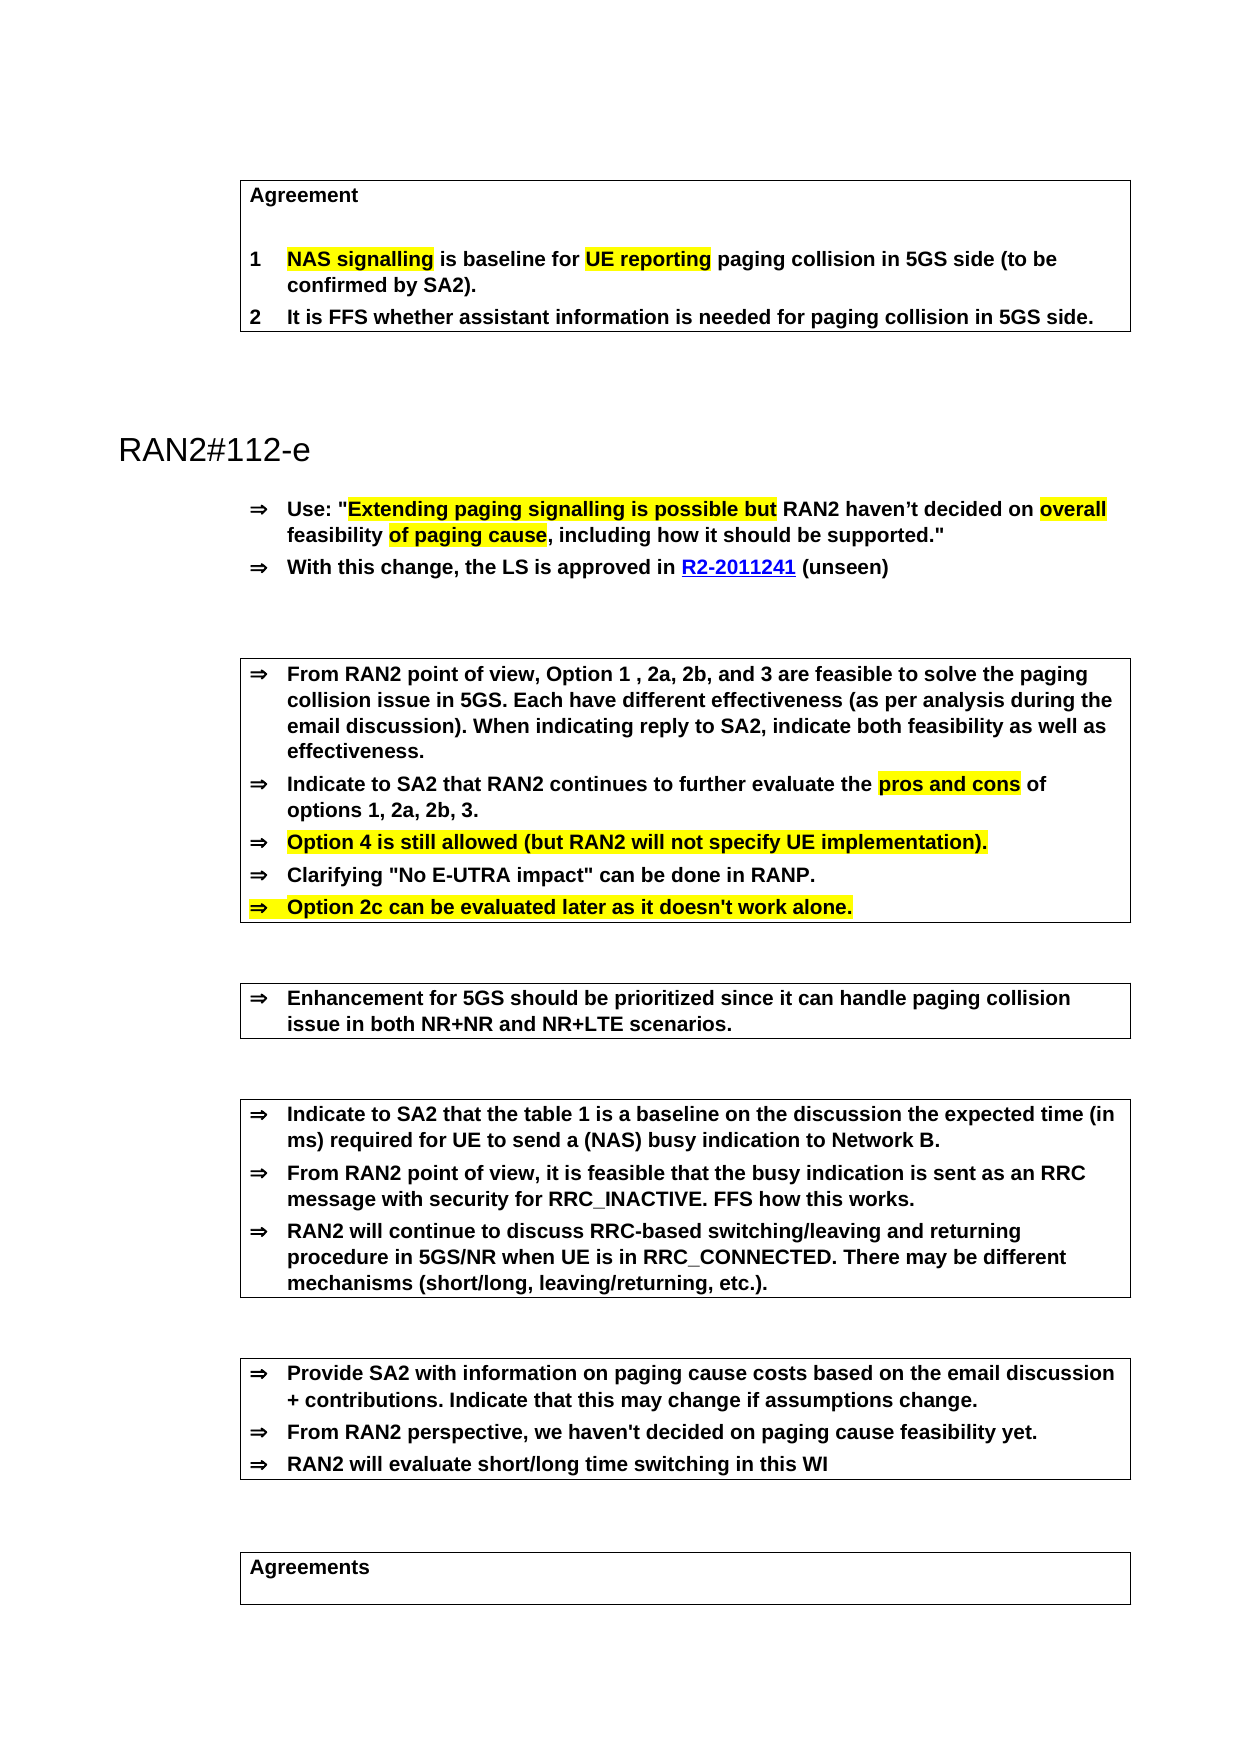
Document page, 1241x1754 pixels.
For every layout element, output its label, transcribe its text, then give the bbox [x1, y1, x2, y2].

text Agreements [241, 1553, 1130, 1579]
list 1 NAS signalling is baseline for UE reporting paging collision in 5GS side (to be confirmed by SA2). [241, 244, 1130, 297]
list 2 It is FFS whether assistant information is needed for paging collision in 5GS side. [241, 302, 1130, 331]
text With this change, the LS is approved in R2-2011241 (unseen) [249, 555, 1122, 579]
text From RAN2 point of view, Option 1 , 2a, 2b, and 3 are feasible to solve the paging collision issue in 5GS. Each have different effectiveness (as per analysis during the email discussion). When indicating reply to SA2, indicate both feasibility as well as effectiveness. [241, 659, 1130, 763]
text Provide SA2 with information on paging cause costs based on the email discussion + contributions. Indicate that this may change if assumptions change. [241, 1359, 1130, 1411]
text RAN2 will evaluate short/long time switching in this WI [241, 1449, 1130, 1479]
text Enhancement for 5GS should be prioritized since it can handle paging collision issue in both NR+NR and NR+LTE scenarios. [241, 984, 1130, 1038]
text From RAN2 perspective, we haven't decided on paging cause feasibility yet. [241, 1416, 1130, 1444]
text From RAN2 point of view, it is feasible that the busy indication is sent as an RRC message with security for RRC_INACTIVE. FFS how this works. [241, 1157, 1130, 1211]
list Agreement [241, 181, 1130, 207]
text Indicate to SA2 that the table 1 is a baseline on the discussion the expected time (in ms) required for UE to send a (NAS) busy indication to Network B. [241, 1100, 1130, 1152]
text Option 2c can be evaluated later as it doesn't work alone. [241, 892, 1130, 922]
text Indicate to SA2 that RAN2 continues to further evaluate the pros and cons of options 1, 2a, 2b, 3. [241, 768, 1130, 822]
subtitle RAN2#112-e [118, 430, 1122, 469]
text Option 4 is still allowed (but RAN2 will not specify UE implementation). [241, 827, 1130, 854]
text RAN2 will continue to discuss RRC-based switching/leaving and returning procedure in 5GS/NR when UE is in RRC_CONNECTED. There may be different mechanisms (short/long, leaving/returning, etc.). [241, 1216, 1130, 1297]
text Clarifying "No E-UTRA impact" can be done in RANP. [241, 859, 1130, 887]
text Use: "Extending paging signalling is possible but RAN2 haven’t decided on overall feasibility of paging cause, including how it should be supported." [249, 497, 1122, 547]
